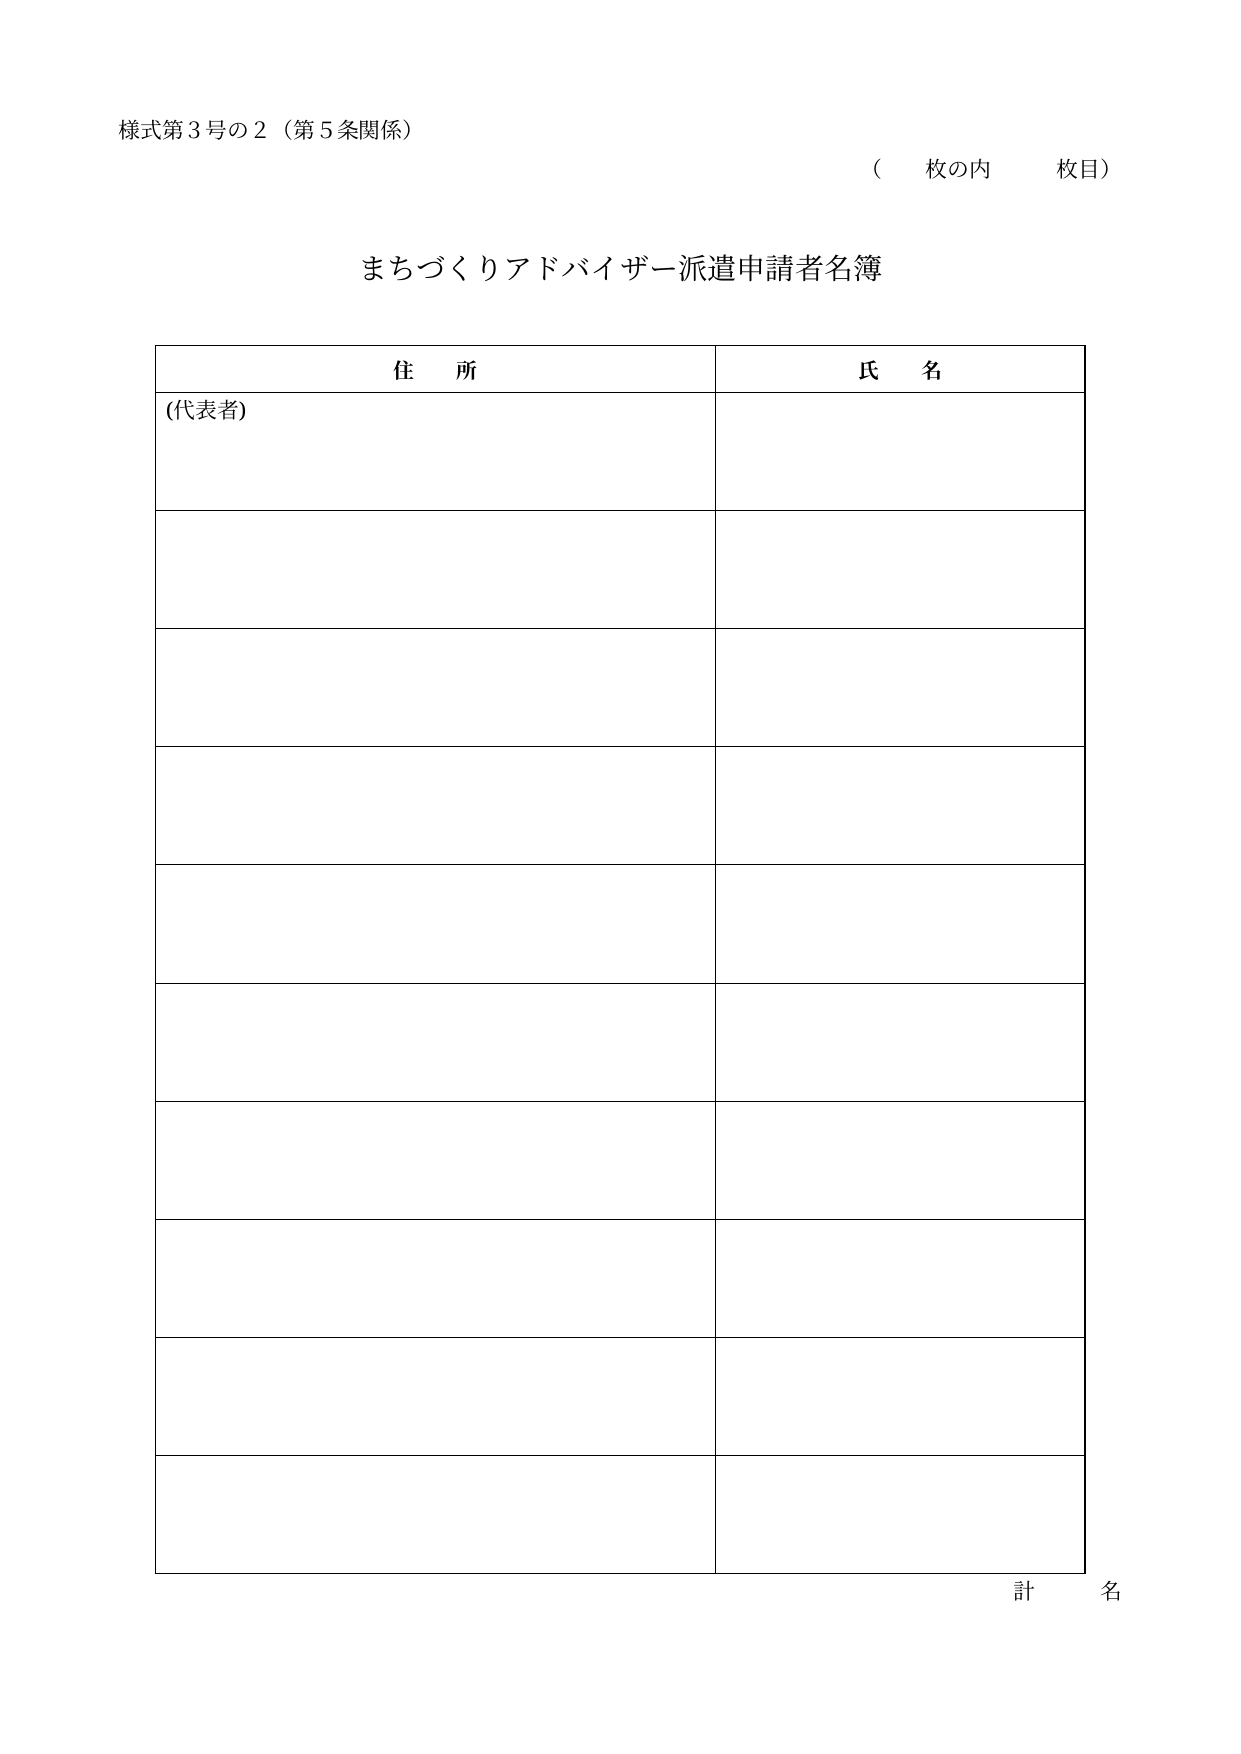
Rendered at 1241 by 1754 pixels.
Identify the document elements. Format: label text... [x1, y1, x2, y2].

table_cell [716, 1456, 1084, 1573]
table_cell [156, 511, 715, 628]
table_cell [716, 747, 1084, 864]
table_cell [716, 1102, 1084, 1219]
table_cell [156, 865, 715, 982]
table_cell [156, 1102, 715, 1219]
table_cell [716, 393, 1084, 510]
table_cell [716, 1338, 1084, 1455]
table_cell [156, 1338, 715, 1455]
table_cell [156, 1220, 715, 1337]
subtitle まちづくりアドバイザー派遣申請者名簿 [118, 227, 1122, 306]
table_cell [716, 1220, 1084, 1337]
table_cell [156, 1456, 715, 1573]
table_header 氏 名 [716, 346, 1084, 392]
table_cell [156, 747, 715, 864]
table_header 住 所 [156, 346, 715, 392]
table_cell (代表者) [156, 393, 715, 510]
table_cell [716, 865, 1084, 982]
table_cell [716, 984, 1084, 1101]
table_cell [716, 511, 1084, 628]
table_cell [156, 984, 715, 1101]
text 様式第３号の２（第５条関係） [118, 109, 1122, 148]
table_cell [716, 629, 1084, 746]
text 計 名 [118, 1574, 1122, 1606]
table_cell [156, 629, 715, 746]
text （ 枚の内 枚目） [118, 148, 1122, 188]
